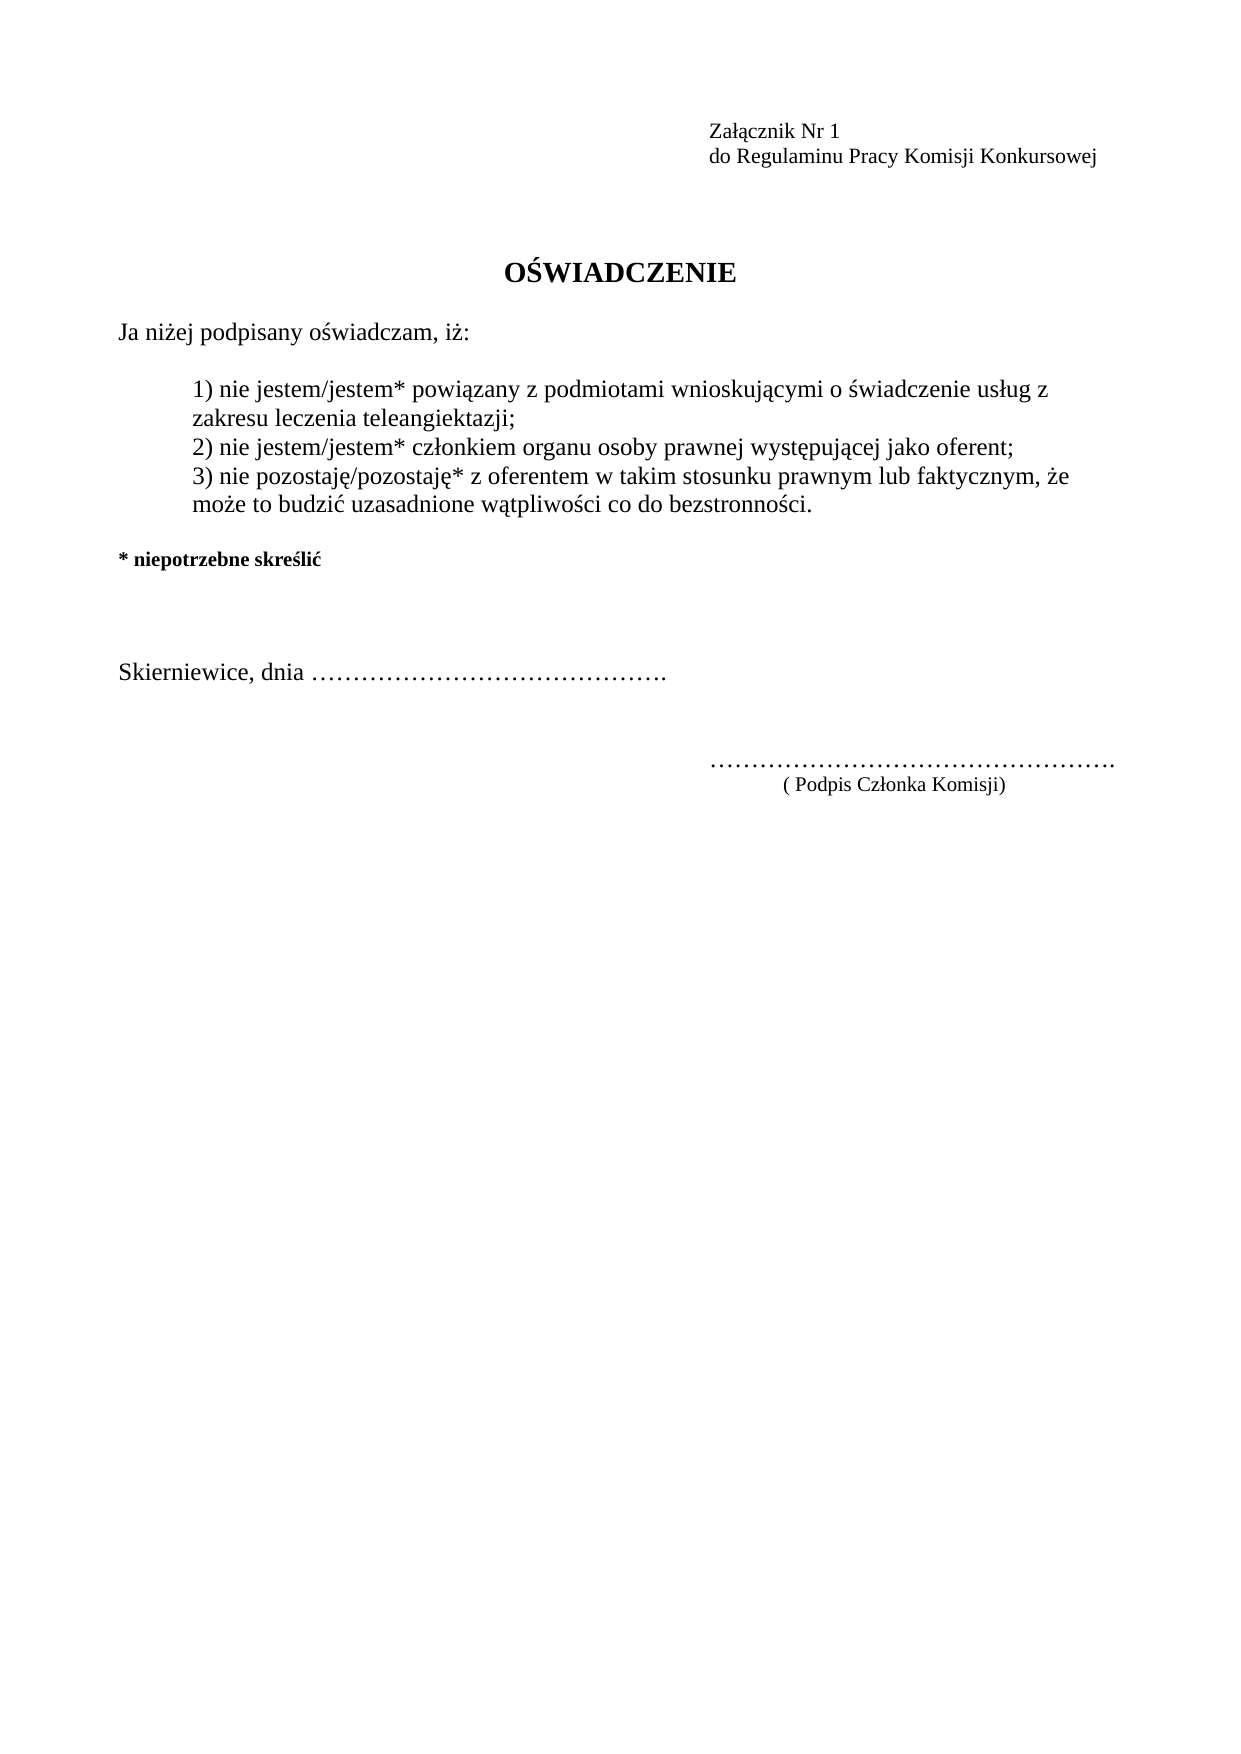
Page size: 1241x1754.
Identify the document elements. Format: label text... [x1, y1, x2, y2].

text * niepotrzebne skreślić [118, 547, 1122, 571]
text Skierniewice, dnia ……………………………………. [118, 657, 1122, 686]
text Ja niżej podpisany oświadczam, iż: [118, 317, 1122, 346]
text do Regulaminu Pracy Komisji Konkursowej [118, 143, 1122, 168]
text 1) nie jestem/jestem* powiązany z podmiotami wnioskującymi o świadczenie usług z zakresu leczenia teleangiektazji; [118, 374, 1122, 432]
text OŚWIADCZENIE [118, 255, 1122, 288]
text 3) nie pozostaję/pozostaję* z oferentem w takim stosunku prawnym lub faktycznym, że może to budzić uzasadnione wątpliwości co do bezstronności. [118, 461, 1122, 518]
text …………………………………………. [118, 744, 1122, 772]
text ( Podpis Członka Komisji) [118, 772, 1122, 796]
text Załącznik Nr 1 [118, 118, 1122, 143]
text 2) nie jestem/jestem* członkiem organu osoby prawnej występującej jako oferent; [118, 432, 1122, 461]
